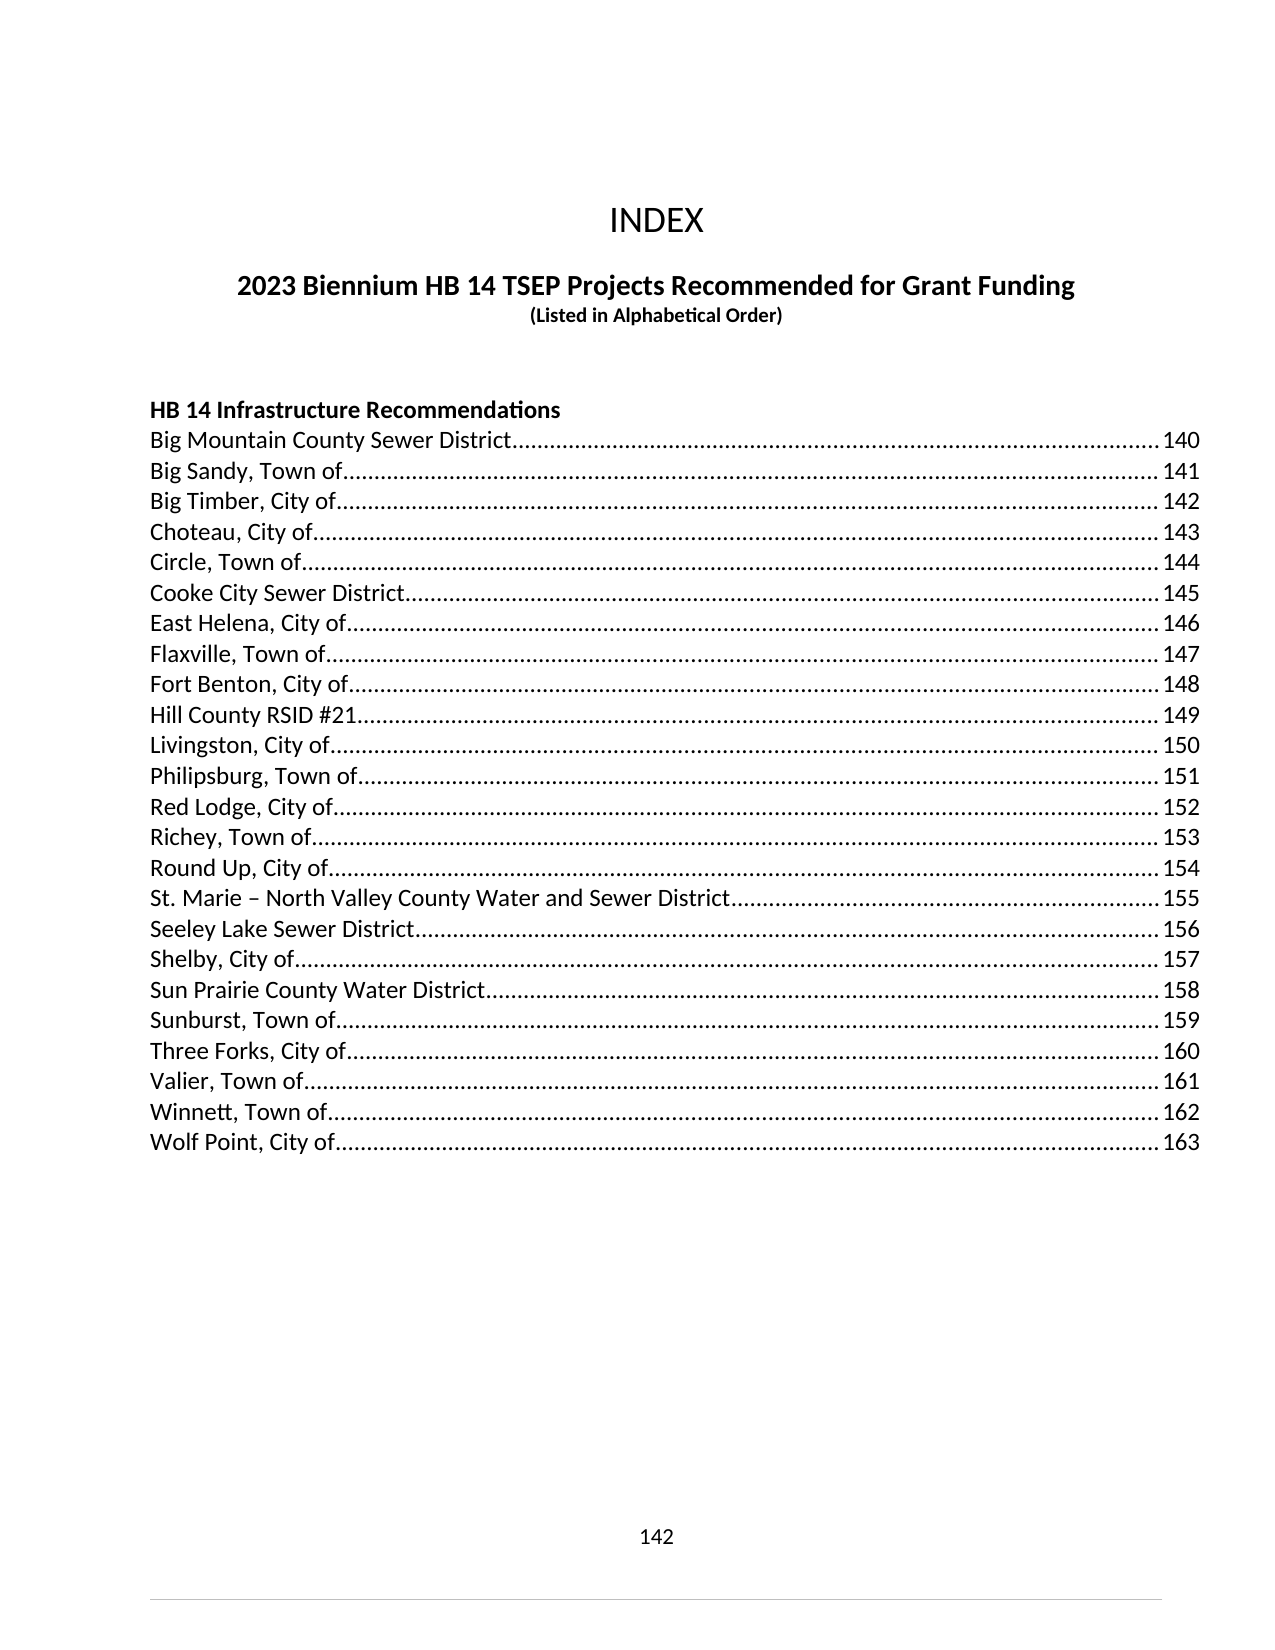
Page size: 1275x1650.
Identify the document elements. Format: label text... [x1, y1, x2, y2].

subtitle 2023 Biennium HB 14 TSEP Projects Recommended for Grant Funding [150, 267, 1162, 303]
text Flaxville, Town of 147 [150, 638, 1162, 668]
text Valier, Town of 161 [150, 1065, 1162, 1096]
text Cooke City Sewer District 145 [150, 577, 1162, 607]
text Winnett, Town of 162 [150, 1096, 1162, 1126]
text Choteau, City of 143 [150, 516, 1162, 546]
text Sunburst, Town of 159 [150, 1004, 1162, 1035]
text Big Mountain County Sewer District 140 [150, 424, 1162, 455]
text St. Marie – North Valley County Water and Sewer District 155 [150, 882, 1162, 913]
text (Listed in Alphabetical Order) [150, 303, 1162, 328]
text Three Forks, City of 160 [150, 1035, 1162, 1065]
text Sun Prairie County Water District 158 [150, 974, 1162, 1004]
text Circle, Town of 144 [150, 546, 1162, 577]
text Philipsburg, Town of 151 [150, 760, 1162, 791]
text Livingston, City of 150 [150, 729, 1162, 760]
text Red Lodge, City of 152 [150, 791, 1162, 821]
text Wolf Point, City of 163 [150, 1126, 1162, 1157]
text Hill County RSID #21 149 [150, 699, 1162, 729]
text Fort Benton, City of 148 [150, 668, 1162, 699]
text Big Timber, City of 142 [150, 485, 1162, 516]
text Round Up, City of 154 [150, 852, 1162, 882]
text INDEX [150, 196, 1162, 242]
text Big Sandy, Town of 141 [150, 455, 1162, 485]
subtitle HB 14 Infrastructure Recommendations [150, 394, 1162, 424]
text East Helena, City of 146 [150, 607, 1162, 638]
text Richey, Town of 153 [150, 821, 1162, 852]
text Seeley Lake Sewer District 156 [150, 913, 1162, 943]
text Shelby, City of 157 [150, 943, 1162, 974]
